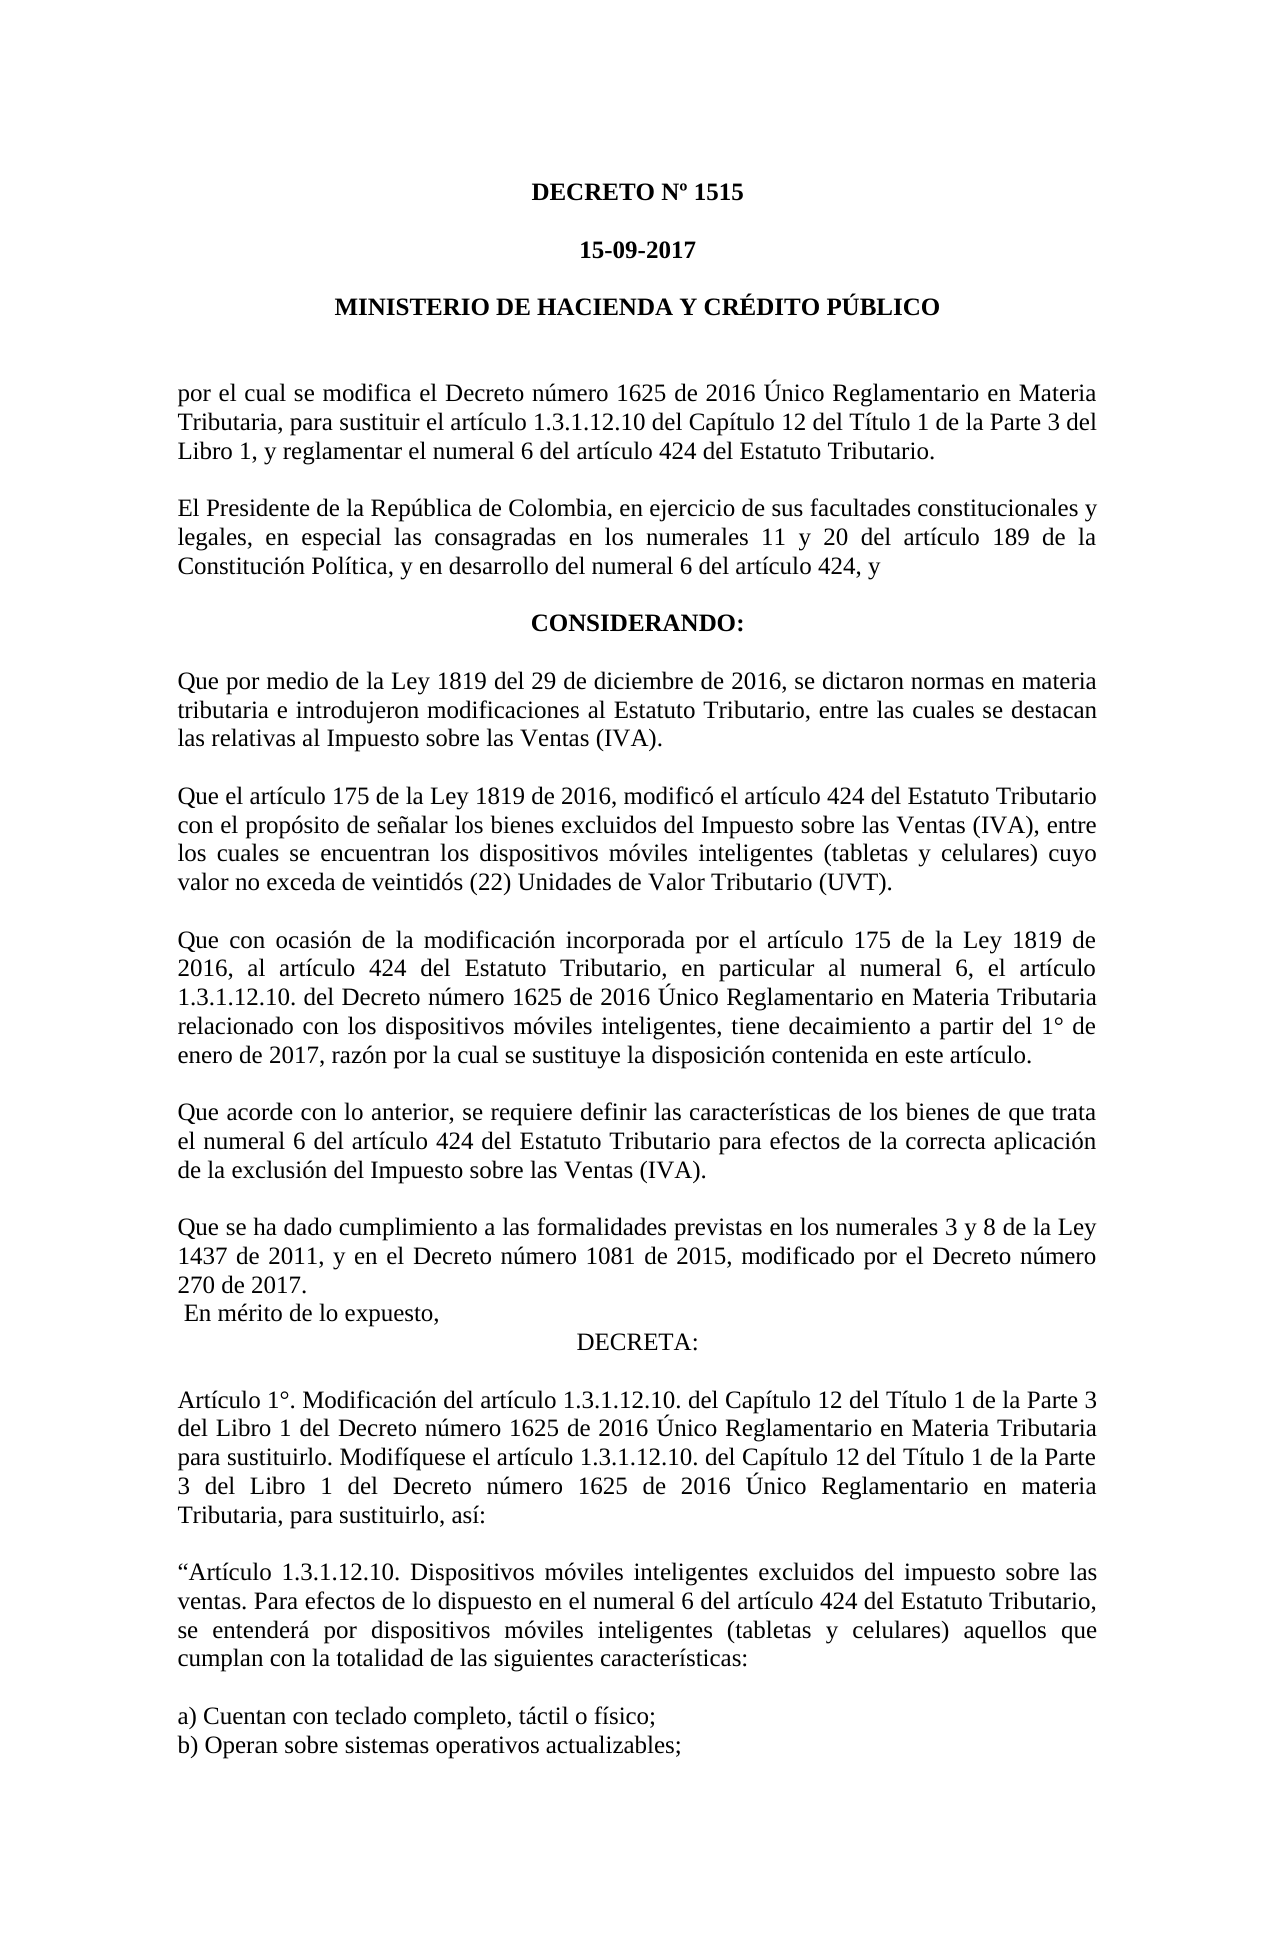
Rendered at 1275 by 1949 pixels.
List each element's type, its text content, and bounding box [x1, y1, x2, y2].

text Que el artículo 175 de la Ley 1819 de 2016, modificó el artículo 424 del Estatuto Tributario [177, 781, 1098, 810]
text MINISTERIO DE HACIENDA Y CRÉDITO PÚBLICO [177, 292, 1098, 321]
text con el propósito de señalar los bienes excluidos del Impuesto sobre las Ventas (IVA), entre los cuales se encuentran los dispositivos móviles inteligentes (tabletas y celulares) cuyo valor no exceda de veintidós (22) Unidades de Valor Tributario (UVT). [177, 810, 1098, 896]
text Que por medio de la Ley 1819 del 29 de diciembre de 2016, se dictaron normas en materia tributaria e introdujeron modificaciones al Estatuto Tributario, entre las cuales se destacan las relativas al Impuesto sobre las Ventas (IVA). [177, 666, 1098, 752]
text Que acorde con lo anterior, se requiere definir las características de los bienes de que trata el numeral 6 del artículo 424 del Estatuto Tributario para efectos de la correcta aplicación de la exclusión del Impuesto sobre las Ventas (IVA). [177, 1097, 1098, 1183]
text b) Operan sobre sistemas operativos actualizables; [177, 1730, 1098, 1758]
text Que se ha dado cumplimiento a las formalidades previstas en los numerales 3 y 8 de la Ley 1437 de 2011, y en el Decreto número 1081 de 2015, modificado por el Decreto número 270 de 2017. [177, 1212, 1098, 1298]
text Que con ocasión de la modificación incorporada por el artículo 175 de la Ley 1819 de 2016, al artículo 424 del Estatuto Tributario, en particular al numeral 6, el artículo 1.3.1.12.10. del Decreto número 1625 de 2016 Único Reglamentario en Materia Tributaria relacionado con los dispositivos móviles inteligentes, tiene decaimiento a partir del 1° de enero de 2017, razón por la cual se sustituye la disposición contenida en este artículo. [177, 925, 1098, 1068]
text 15-09-2017 [177, 235, 1098, 263]
text por el cual se modifica el Decreto número 1625 de 2016 Único Reglamentario en Materia Tributaria, para sustituir el artículo 1.3.1.12.10 del Capítulo 12 del Título 1 de la Parte 3 del Libro 1, y reglamentar el numeral 6 del artículo 424 del Estatuto Tributario. [177, 378, 1098, 465]
text DECRETO Nº 1515 [177, 177, 1098, 206]
text Artículo 1°. Modificación del artículo 1.3.1.12.10. del Capítulo 12 del Título 1 de la Parte 3 del Libro 1 del Decreto número 1625 de 2016 Único Reglamentario en Materia Tributaria para sustituirlo. Modifíquese el artículo 1.3.1.12.10. del Capítulo 12 del Título 1 de la Parte 3 del Libro 1 del Decreto número 1625 de 2016 Único Reglamentario en materia Tributaria, para sustituirlo, así: [177, 1385, 1098, 1528]
text CONSIDERANDO: [177, 608, 1098, 637]
text “Artículo 1.3.1.12.10. Dispositivos móviles inteligentes excluidos del impuesto sobre las ventas. Para efectos de lo dispuesto en el numeral 6 del artículo 424 del Estatuto Tributario, se entenderá por dispositivos móviles inteligentes (tabletas y celulares) aquellos que cumplan con la totalidad de las siguientes características: [177, 1557, 1098, 1672]
text En mérito de lo expuesto, [177, 1298, 1098, 1327]
text a) Cuentan con teclado completo, táctil o físico; [177, 1701, 1098, 1730]
text El Presidente de la República de Colombia, en ejercicio de sus facultades constitucionales y legales, en especial las consagradas en los numerales 11 y 20 del artículo 189 de la Constitución Política, y en desarrollo del numeral 6 del artículo 424, y [177, 493, 1098, 580]
text DECRETA: [177, 1327, 1098, 1356]
